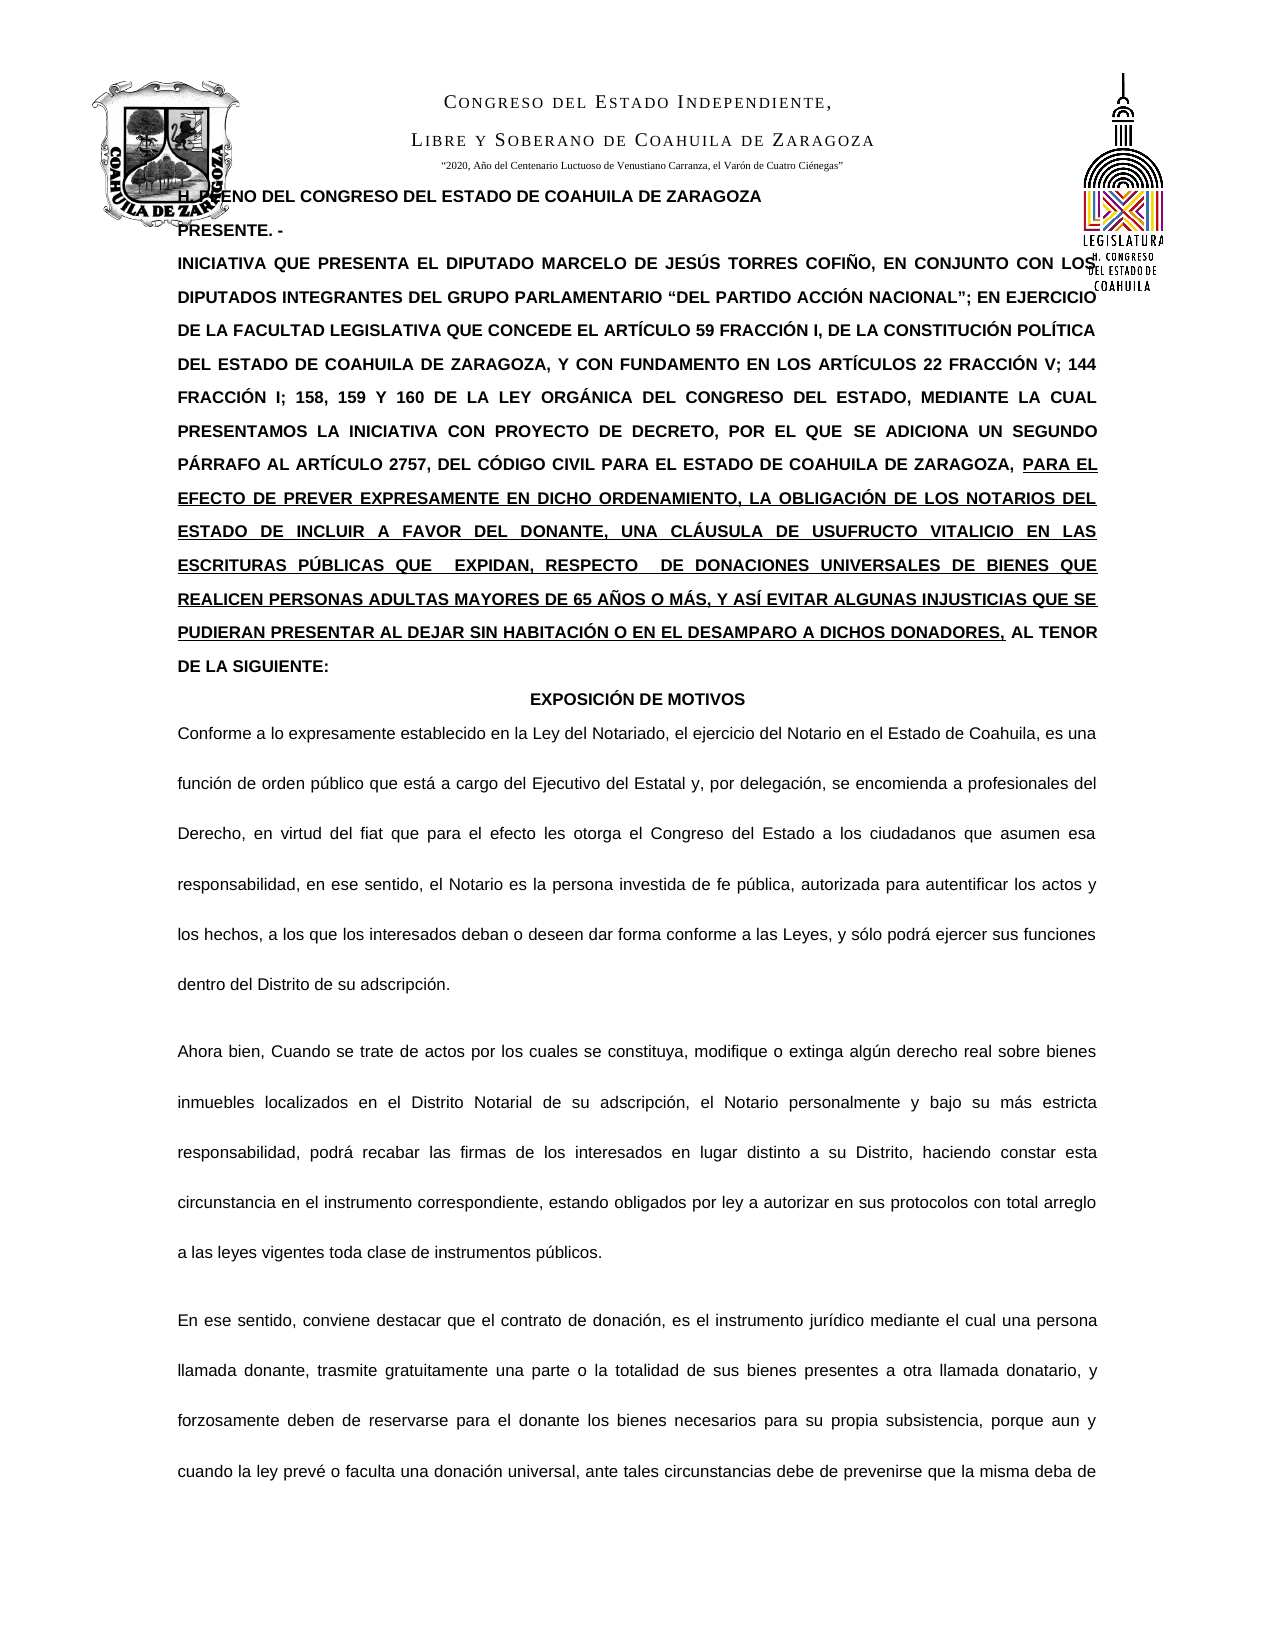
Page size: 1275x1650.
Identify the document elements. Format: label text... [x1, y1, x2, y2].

picture [1083, 73, 1164, 291]
text INICIATIVA QUE PRESENTA EL DIPUTADO MARCELO DE JESÚS TORRES COFIÑO, EN CONJUNTO CON LOS DIPUTADOS INTEGRANTES DEL GRUPO PARLAMENTARIO “DEL PARTIDO ACCIÓN NACIONAL”; EN EJERCICIO DE LA FACULTAD LEGISLATIVA QUE CONCEDE EL ARTÍCULO 59 FRACCIÓN I, DE LA CONSTITUCIÓN POLÍTICA DEL ESTADO DE COAHUILA DE ZARAGOZA, Y CON FUNDAMENTO EN LOS ARTÍCULOS 22 FRACCIÓN V; 144 FRACCIÓN I; 158, 159 Y 160 DE LA LEY ORGÁNICA DEL CONGRESO DEL ESTADO, MEDIANTE LA CUAL PRESENTAMOS LA INICIATIVA CON PROYECTO DE DECRETO, POR EL QUE SE ADICIONA UN SEGUNDO PÁRRAFO AL ARTÍCULO 2757, DEL CÓDIGO CIVIL PARA EL ESTADO DE COAHUILA DE ZARAGOZA, PARA EL EFECTO DE PREVER EXPRESAMENTE EN DICHO ORDENAMIENTO, LA OBLIGACIÓN DE LOS NOTARIOS DEL ESTADO DE INCLUIR A FAVOR DEL DONANTE, UNA CLÁUSULA DE USUFRUCTO VITALICIO EN LAS ESCRITURAS PÚBLICAS QUE EXPIDAN, RESPECTO DE DONACIONES UNIVERSALES DE BIENES QUE REALICEN PERSONAS ADULTAS MAYORES DE 65 AÑOS O MÁS, Y ASÍ EVITAR ALGUNAS INJUSTICIAS QUE SE PUDIERAN PRESENTAR AL DEJAR SIN HABITACIÓN O EN EL DESAMPARO A DICHOS DONADORES, AL TENOR DE LA SIGUIENTE: [177, 239, 1098, 573]
text Conforme a lo expresamente establecido en la Ley del Notariado, el ejercicio del Notario en el Estado de Coahuila, es una función de orden público que está a cargo del Ejecutivo del Estatal y, por delegación, se encomienda a profesionales del Derecho, en virtud del fiat que para el efecto les otorga el Congreso del Estado a los ciudadanos que asumen esa responsabilidad, en ese sentido, el Notario es la persona investida de fe pública, autorizada para autentificar los actos y los hechos, a los que los interesados deban o deseen dar forma conforme a las Leyes, y sólo podrá ejercer sus funciones dentro del Distrito de su adscripción. [177, 709, 1098, 994]
picture [91, 81, 240, 227]
text H. PLENO DEL CONGRESO DEL ESTADO DE COAHUILA DE ZARAGOZA [177, 172, 1098, 206]
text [177, 1296, 1098, 1480]
text PRESENTE. - [177, 206, 1098, 239]
text EXPOSICIÓN DE MOTIVOS [177, 675, 1098, 709]
text Ahora bien, Cuando se trate de actos por los cuales se constituya, modifique o extinga algún derecho real sobre bienes inmuebles localizados en el Distrito Notarial de su adscripción, el Notario personalmente y bajo su más estricta responsabilidad, podrá recabar las firmas de los interesados en lugar distinto a su Distrito, haciendo constar esta circunstancia en el instrumento correspondiente, estando obligados por ley a autorizar en sus protocolos con total arreglo a las leyes vigentes toda clase de instrumentos públicos. [177, 1028, 1098, 1262]
